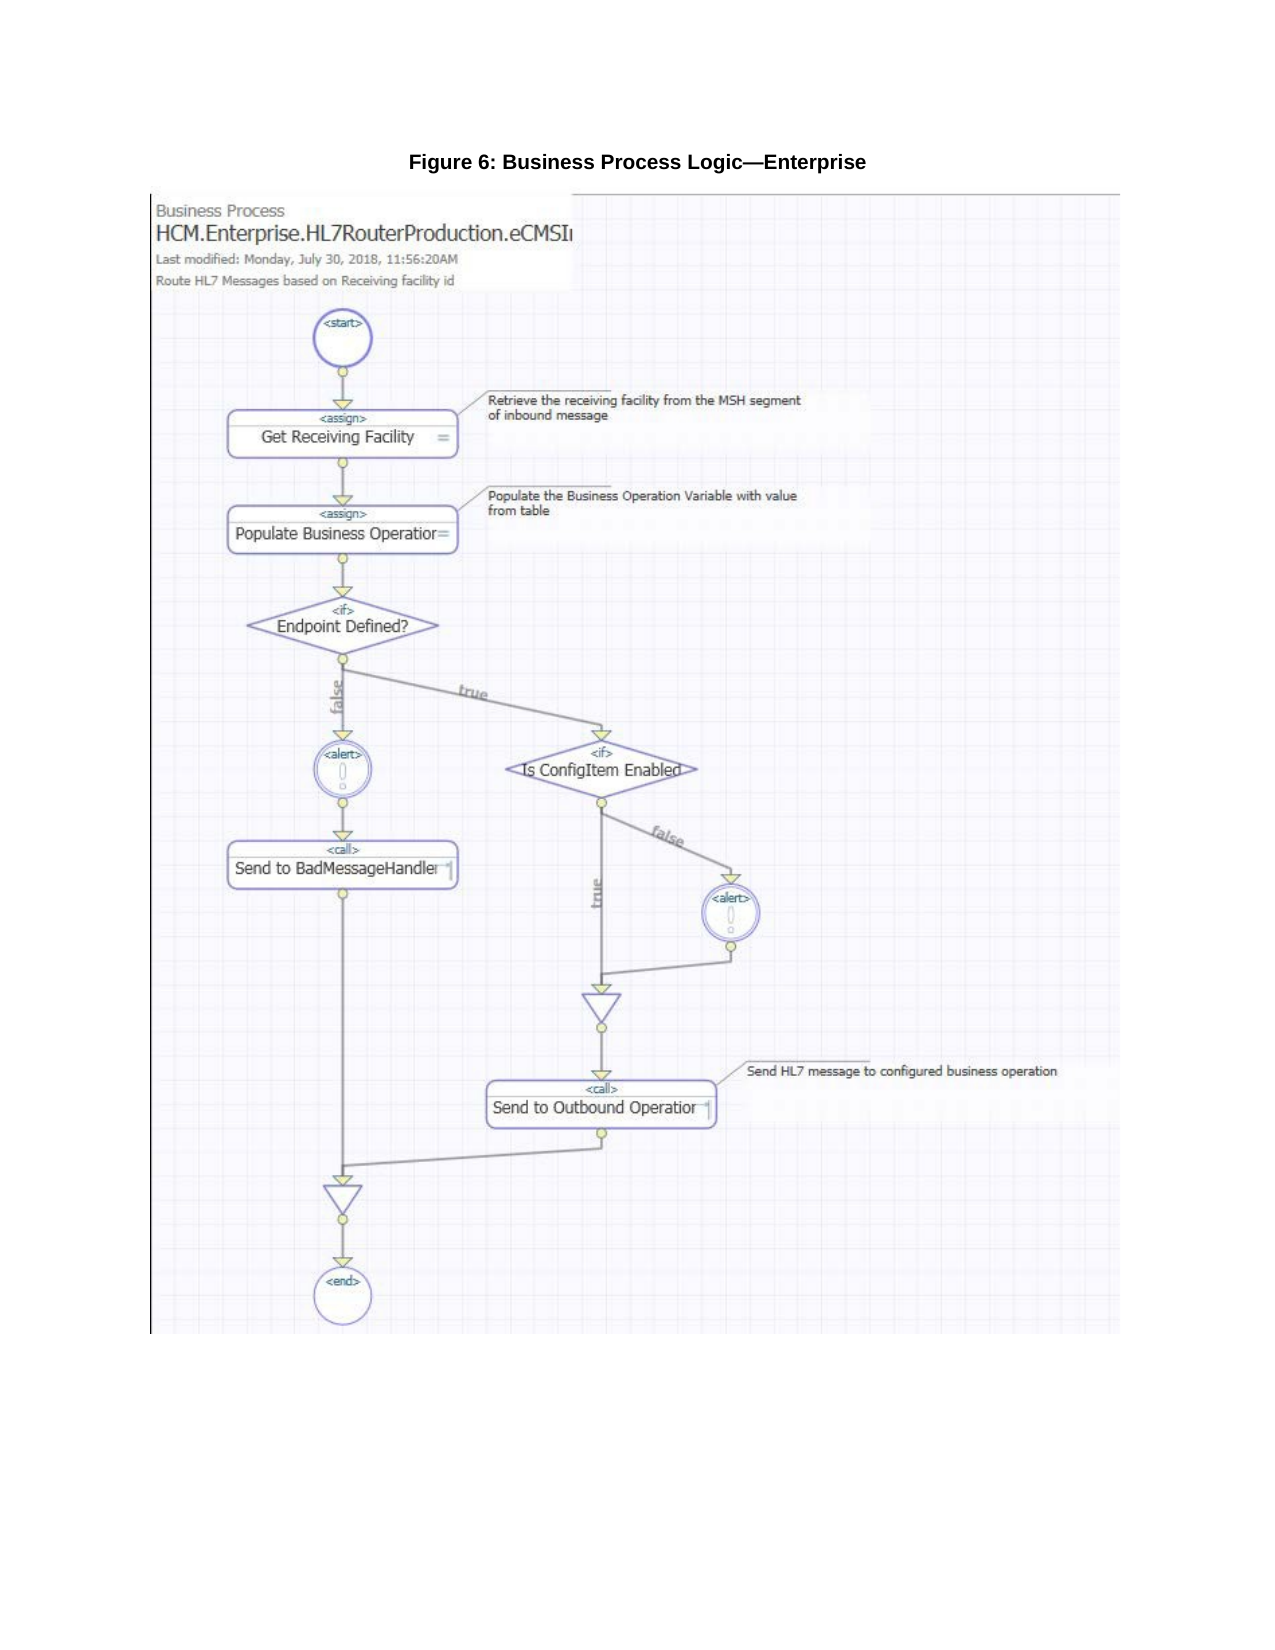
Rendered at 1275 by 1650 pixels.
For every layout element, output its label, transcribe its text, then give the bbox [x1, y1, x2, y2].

picture [150, 186, 1121, 1334]
text Figure 6: Business Process Logic—Enterprise [359, 150, 916, 174]
